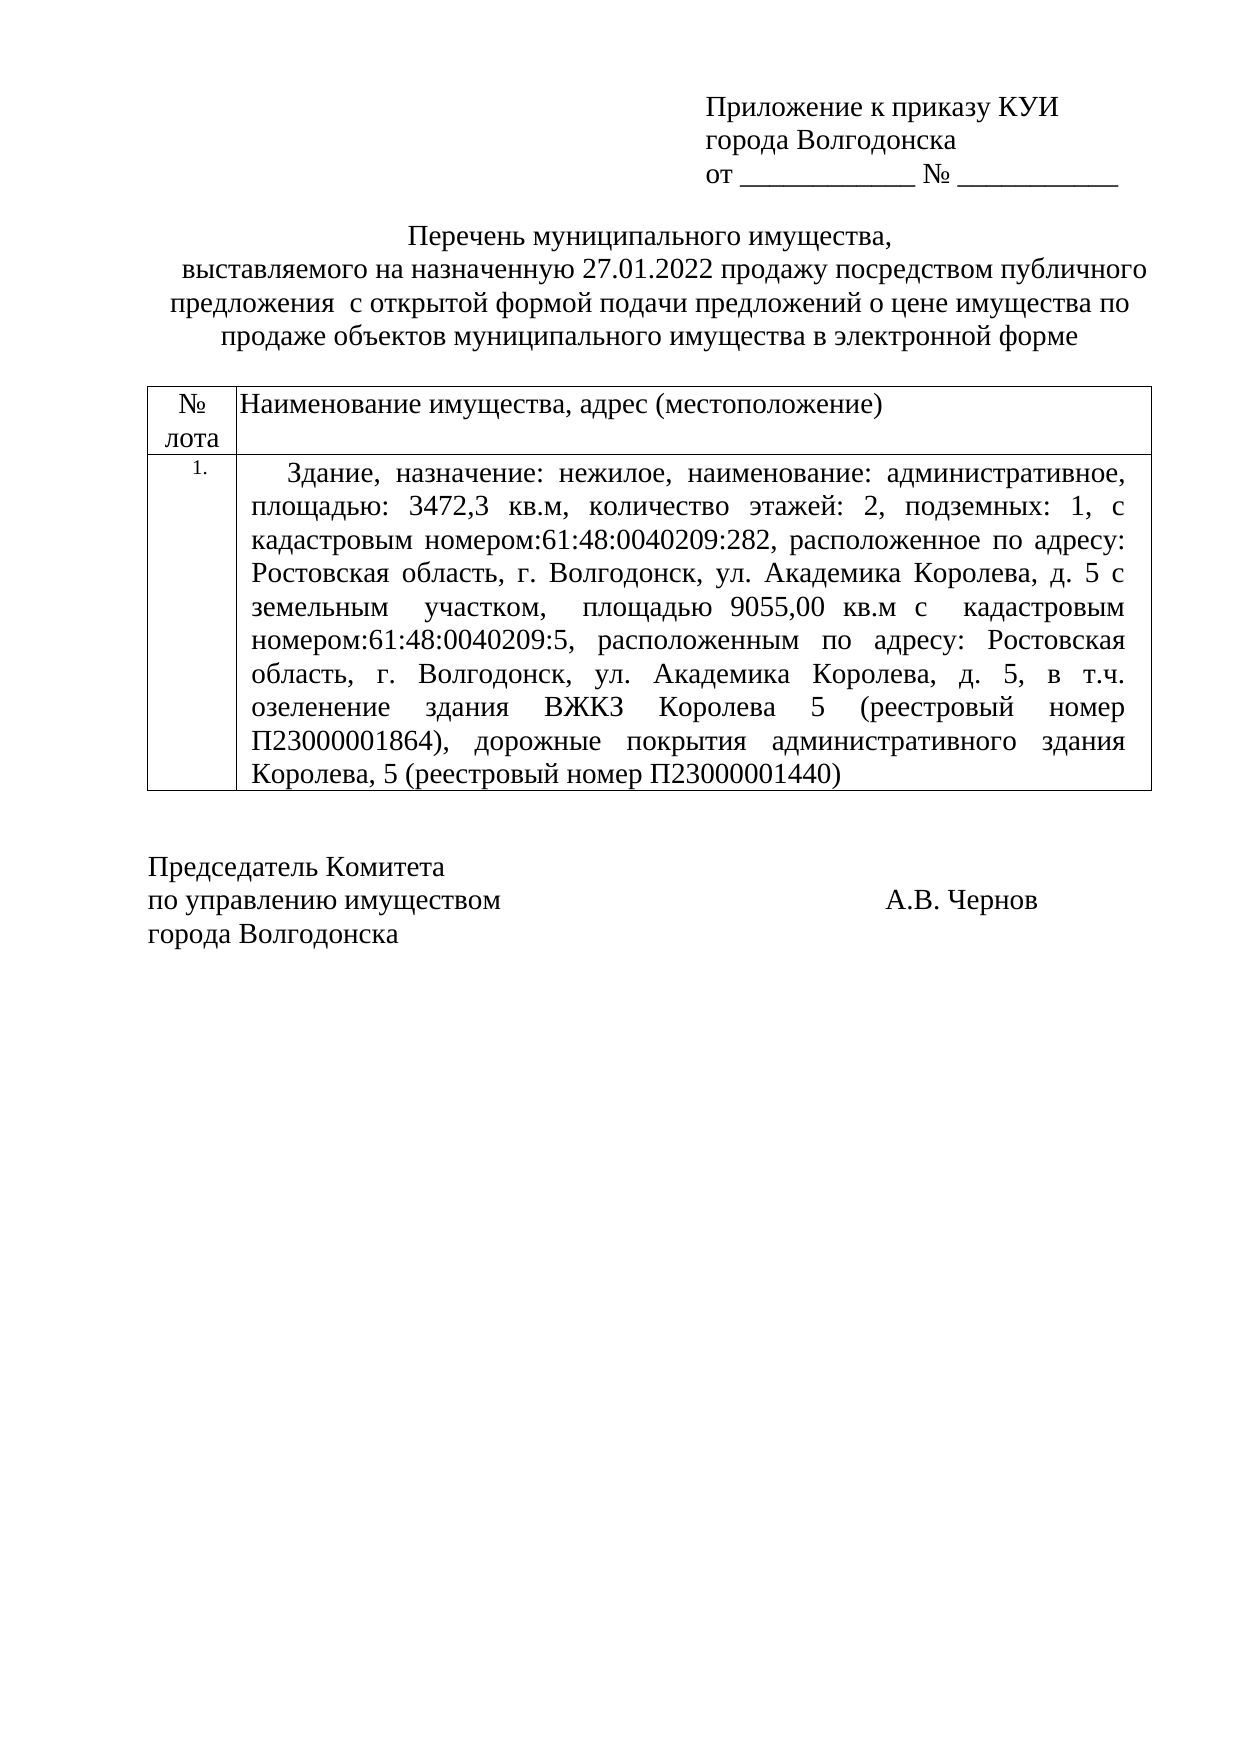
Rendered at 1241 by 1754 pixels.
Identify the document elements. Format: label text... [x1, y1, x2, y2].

table_header Наименование имущества, адрес (местоположение) [237, 387, 1151, 454]
text по управлению имуществом А.В. Чернов [148, 882, 1152, 916]
text выставляемого на назначенную 27.01.2022 продажу посредством публичного предложения с открытой формой подачи предложений о цене имущества по продаже объектов муниципального имущества в электронной форме [148, 251, 1152, 352]
table_cell Здание, назначение: нежилое, наименование: административное, площадью: 3472,3 кв.м, количество этажей: 2, подземных: 1, с кадастровым номером:61:48:0040209:282, расположенное по адресу: Ростовская область, г. Волгодонск, ул. Академика Королева, д. 5 с земельным участком, площадью 9055,00 кв.м с кадастровым номером:61:48:0040209:5, расположенным по адресу: Ростовская область, г. Волгодонск, ул. Академика Королева, д. 5, в т.ч. озеленение здания ВЖКЗ Королева 5 (реестровый номер П23000001864), дорожные покрытия административного здания Королева, 5 (реестровый номер П23000001440) [237, 455, 1151, 790]
table_header Приложение к приказу КУИ города Волгодонска от ____________ № ___________ [694, 89, 1133, 218]
text Перечень муниципального имущества, [148, 218, 1152, 251]
table_cell [148, 455, 236, 790]
text Председатель Комитета [148, 849, 1152, 882]
text города Волгодонска [148, 916, 1152, 949]
table_header № лота [148, 387, 236, 454]
